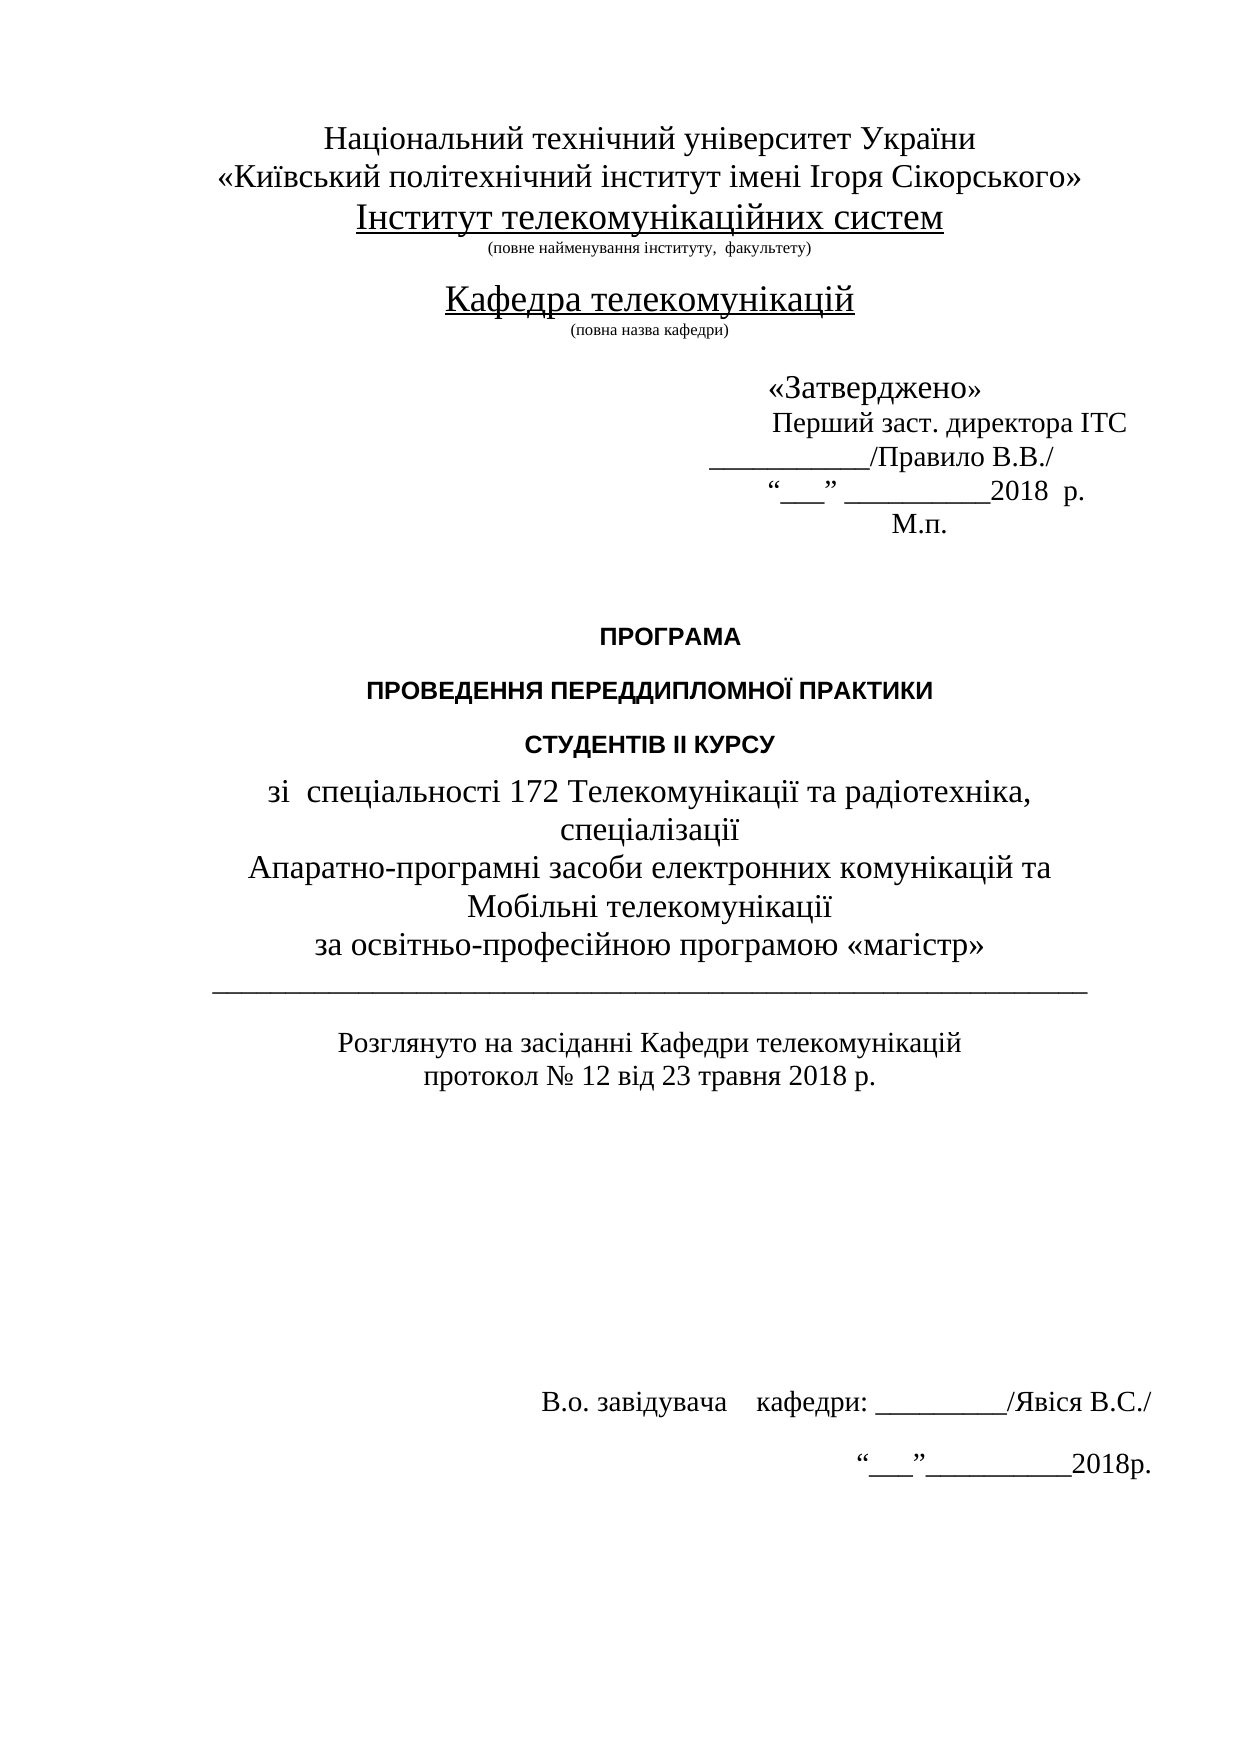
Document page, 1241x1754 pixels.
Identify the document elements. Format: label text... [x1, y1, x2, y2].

text зі спеціальності 172 Телекомунікації та радіотехніка, [148, 771, 1152, 809]
text В.о. завідувача кафедри: _________/Явіся В.С./ [148, 1384, 1152, 1418]
text «Київський політехнічний інститут імені Ігоря Сікорського» [148, 156, 1152, 195]
text Рoзглянуто на засіданні Кафедри телекомунікацій [148, 1025, 1152, 1058]
text за освітньо-професійною програмою «магістр» [148, 924, 1152, 963]
text М.п. [148, 506, 1152, 540]
text «Затверджено» [148, 367, 1152, 406]
text ___________/Правило В.В./ [148, 439, 1152, 473]
text Мобільні телекомунікації [148, 886, 1152, 924]
text спеціалізації [148, 809, 1152, 848]
subtitle ПРОГРАМА [148, 622, 1152, 651]
subtitle студентів ІІ курсу [148, 730, 1152, 758]
text Апаратно-програмні засоби електронних комунікацій та [148, 848, 1152, 886]
text (повна назва кафедри) [148, 319, 1152, 338]
text ____________________________________________________________ [148, 963, 1152, 996]
text (повне найменування інституту, факультету) [148, 238, 1152, 257]
text “___”__________2018р. [148, 1447, 1152, 1480]
text “___” __________2018 р. [148, 473, 1152, 506]
text Інститут телекомунікаційних систем [148, 195, 1152, 238]
subtitle проведення переддипломної практики [148, 676, 1152, 705]
text Перший заст. директора ІТС [591, 406, 1152, 439]
text протокол № 12 від 23 травня 2018 р. [148, 1058, 1152, 1092]
text Національний технічний університет України [148, 118, 1152, 156]
text Кафедра телекомунікацій [148, 276, 1152, 319]
